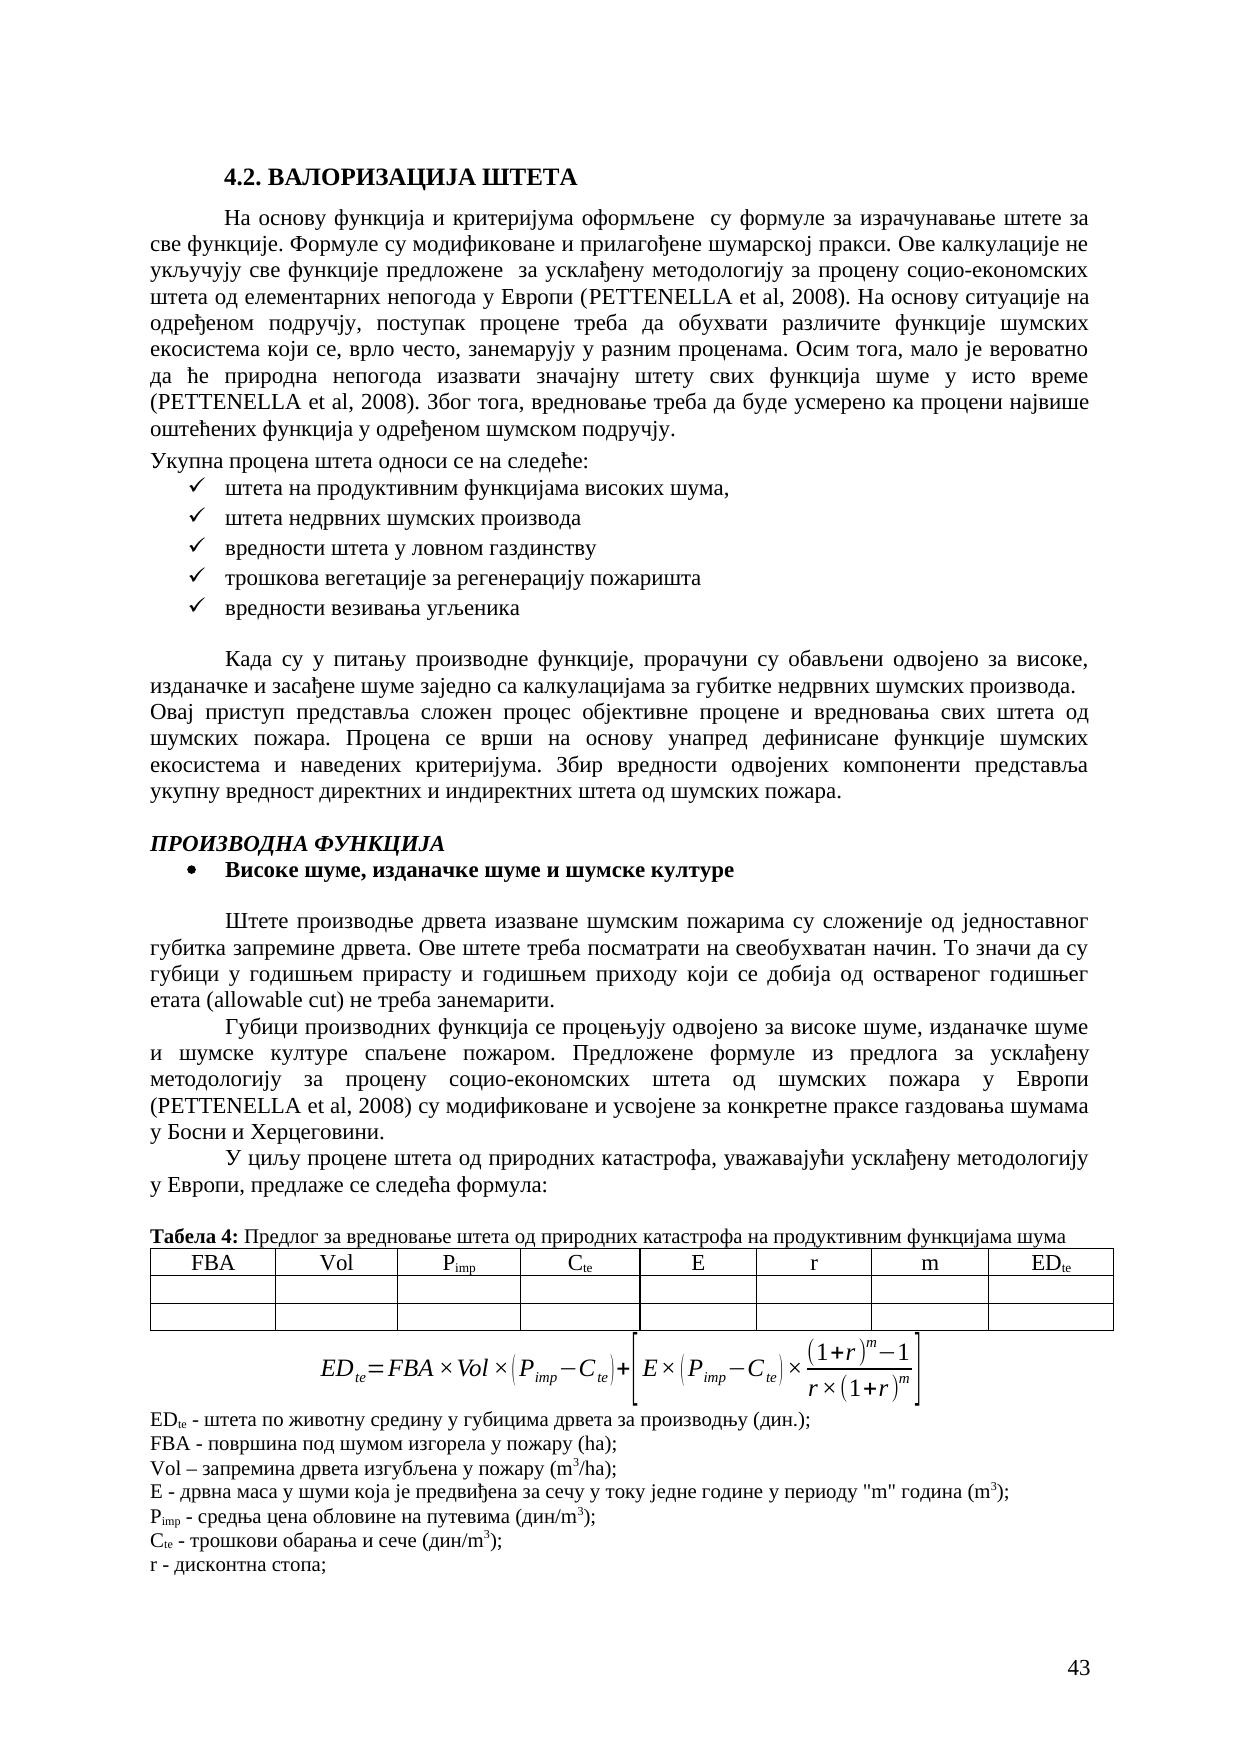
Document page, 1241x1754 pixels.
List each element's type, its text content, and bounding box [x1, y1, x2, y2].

text Vol – запремина дрвета изгубљена у пожару (m3/hа); [150, 1455, 1090, 1479]
table_cell [276, 1276, 397, 1302]
table_cell [641, 1304, 756, 1330]
list вредности везивања угљеника [187, 594, 1090, 621]
table_cell [989, 1276, 1113, 1302]
list вредности штета у ловном газдинству [187, 534, 1090, 560]
text Укупна процена штета односи се на следеће: [150, 447, 1090, 473]
table_header Vol [276, 1249, 397, 1275]
list трошкова вегетације за регенерацију пожаришта [187, 564, 1090, 591]
table_header FBA [151, 1249, 275, 1275]
table_cell [276, 1304, 397, 1330]
table_cell [521, 1276, 639, 1302]
text r - дисконтна стопа; [150, 1552, 1090, 1576]
text Штете производње дрвета изазване шумским пожарима су сложеније од једноставног губитка запремине дрвета. Oве штете треба посматрати на свеобухватан начин. То значи да су губици у годишњем прирасту и годишњем приходу који се добија од оствареног годишњег етата (allowable cut) не треба занемарити. [150, 907, 1090, 1013]
table_header E [641, 1249, 756, 1275]
table_cell [521, 1304, 639, 1330]
table_cell [872, 1304, 988, 1330]
text Е - дрвна маса у шуми која је предвиђена за сечу у току једне године у периоду "m" година (m3); [150, 1479, 1090, 1503]
table_cell [757, 1276, 871, 1302]
text На основу функција и критеријума оформљене су формуле за израчунавање штете за све функције. Формуле су модификоване и прилагођене шумарској пракси. Ове калкулације не укључују све функције предложене за усклађену методологију за процену социо-економских штета од елементарних непогода у Европи (PETTENELLA et al, 2008). На основу ситуације на одређеном подручју, поступак процене треба да обухвати различите функције шумских екосистема који се, врло често, занемарују у разним проценама. Осим тога, мало је вероватно да ће природна непогода изазвати значајну штету свих функција шуме у исто време (PETTENELLA et al, 2008). Због тога, вредновање треба да буде усмерено ка процени највише оштећених функција у одређеном шумском подручју. [150, 204, 1090, 441]
table_header Cte [521, 1249, 639, 1275]
table_cell [398, 1304, 520, 1330]
table_cell [989, 1304, 1113, 1330]
table_header r [757, 1249, 871, 1275]
table_header EDte [989, 1249, 1113, 1275]
text FBA - површинa под шумом изгорела у пожару (hа); [150, 1431, 1090, 1455]
table_cell [757, 1304, 871, 1330]
text ПРОИЗВОДНА ФУНКЦИЈА [150, 830, 1090, 856]
table_header m [872, 1249, 988, 1275]
list Високе шуме, изданачке шуме и шумске културе [187, 856, 1090, 883]
list штета на продуктивним функцијама високих шума, [187, 473, 1090, 500]
text Губици производних функција се процењују одвојено за високе шуме, изданачке шуме и шумске културе спаљене пожаром. Предложене формуле из предлога за усклађену методологију за процену социо-економских штета од шумских пожара у Европи (PETTENELLA et al, 2008) су модификоване и усвојене за конкретне праксе газдовања шумама у Босни и Херцеговини. [150, 1013, 1090, 1144]
text Овај приступ представља сложен процес објективне процене и вредновања свих штета од шумских пожара. Процена се врши на основу унапред дефинисане функције шумских екосистема и наведених критеријума. Збир вредности одвојених компоненти представља укупну вредност директних и индиректних штета од шумских пожара. [150, 698, 1090, 803]
table_cell [398, 1276, 520, 1302]
table_cell [151, 1304, 275, 1330]
list штета недрвних шумских производа [187, 504, 1090, 530]
table_cell [872, 1276, 988, 1302]
text Када су у питању производне функције, прорачуни су обављени одвојено за високе, изданачке и засађене шуме заједно са калкулацијама за губитке недрвних шумских производа. [150, 645, 1090, 698]
text Pimp - средња цена обловине на путевима (дин/m3); [150, 1503, 1090, 1528]
text У циљу процене штетa од природних катастрофа, уважавајући усклађену методологију у Европи, предлаже се следећа формула: [150, 1144, 1090, 1197]
table_header Pimp [398, 1249, 520, 1275]
text Cte - трошкови oбарањa и сече (дин/m3); [150, 1528, 1090, 1552]
subtitle 4.2. ВАЛОРИЗАЦИЈА ШТЕТА [224, 162, 1090, 191]
text EDte - штета по животну средину у губицима дрвета за производњу (дин.); [150, 1407, 1090, 1431]
table_cell [151, 1276, 275, 1302]
table_cell [641, 1276, 756, 1302]
text Табела 4: Предлог за вредновање штета од природних катастрофа на продуктивним функцијама шума [150, 1223, 1090, 1248]
